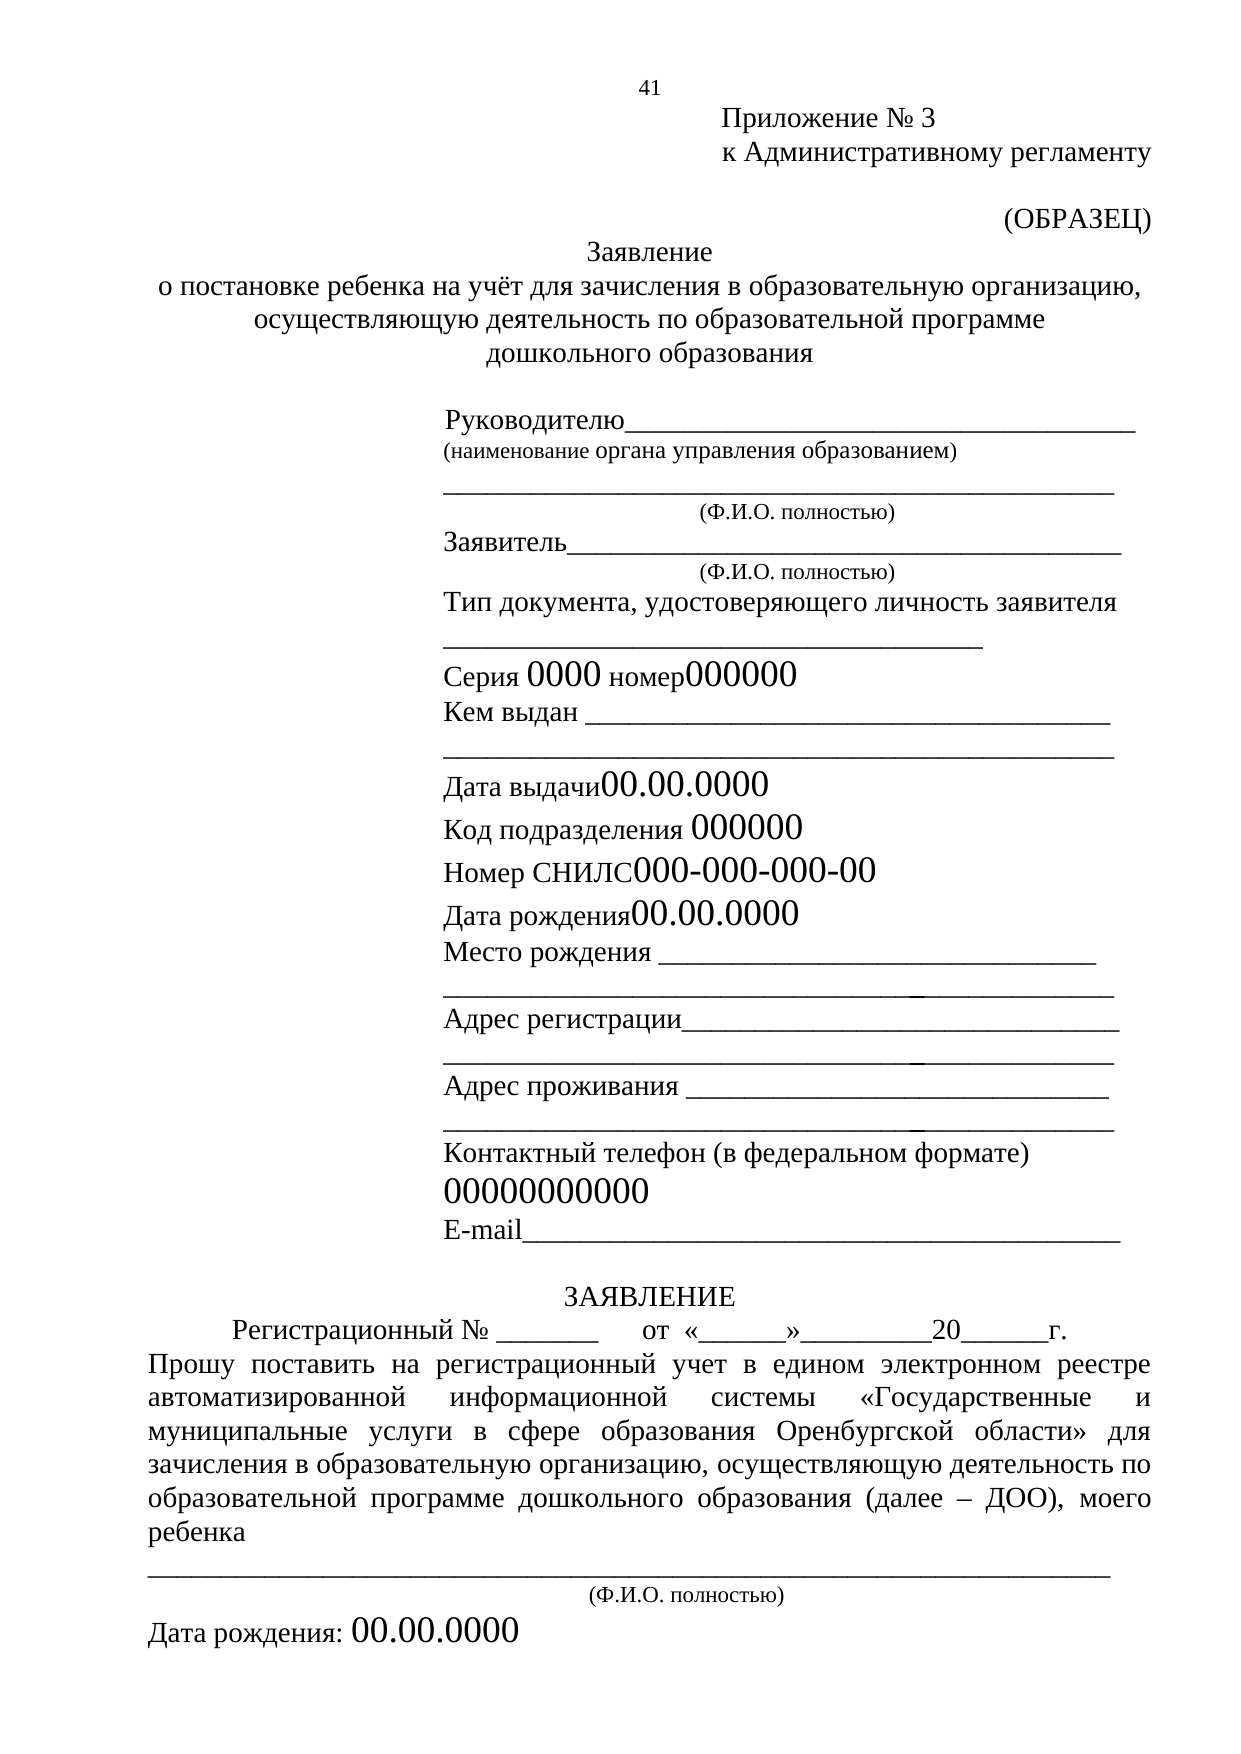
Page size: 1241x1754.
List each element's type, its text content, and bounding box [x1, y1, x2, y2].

text о постановке ребенка на учёт для зачисления в образовательную организацию, осуществляющую деятельность по образовательной программе [148, 268, 1152, 335]
text Приложение № 3 [148, 100, 1152, 134]
text ЗАЯВЛЕНИЕ [148, 1279, 1152, 1312]
text Адрес проживания _____________________________ [443, 1068, 1152, 1102]
text Серия  номер [443, 651, 1152, 694]
text Дата рождения: .. [148, 1607, 1152, 1650]
text ______________________________________________ [443, 1102, 1152, 1135]
text Номер СНИЛС--- [443, 848, 1152, 891]
text Дата выдачи.. [443, 761, 1152, 804]
text ______________________________________________ [443, 967, 1152, 1001]
text Заявление [148, 234, 1152, 268]
text к Административному регламенту [148, 134, 1152, 167]
text Адрес регистрации______________________________ [443, 1001, 1152, 1034]
text ______________________________________________ [443, 1034, 1152, 1068]
text Заявитель______________________________________ [443, 524, 1152, 558]
text дошкольного образования [148, 335, 1152, 368]
text Код подразделения  [443, 804, 1152, 848]
text Тип документа, удостоверяющего личность заявителя _____________________________________ [443, 584, 1152, 651]
text (Ф.И.О. полностью) [443, 498, 1152, 524]
text __________________________________________________________________ [148, 1547, 1152, 1581]
text Контактный телефон (в федеральном формате)  [443, 1135, 1152, 1212]
text Место рождения ______________________________ [443, 934, 1152, 967]
text Кем выдан ____________________________________ [443, 694, 1152, 728]
text Руководителю___________________________________ [428, 402, 1152, 436]
text (наименование органа управления образованием) [443, 436, 1152, 464]
text (ОБРАЗЕЦ) [148, 201, 1152, 234]
text (Ф.И.О. полностью) [443, 558, 1152, 584]
text ______________________________________________ [443, 464, 1152, 498]
text Дата рождения.. [443, 891, 1152, 934]
text ______________________________________________ [443, 728, 1152, 761]
text Регистрационный № _______ от «______»_________20______г. [148, 1312, 1152, 1346]
text Прошу поставить на регистрационный учет в едином электронном реестре автоматизированной информационной системы «Государственные и муниципальные услуги в сфере образования Оренбургской области» для зачисления в образовательную организацию, осуществляющую деятельность по образовательной программе дошкольного образования (далее – ДОО), моего ребенка [148, 1346, 1152, 1547]
text E-mail_________________________________________ [443, 1212, 1152, 1245]
text (Ф.И.О. полностью) [148, 1581, 1152, 1607]
